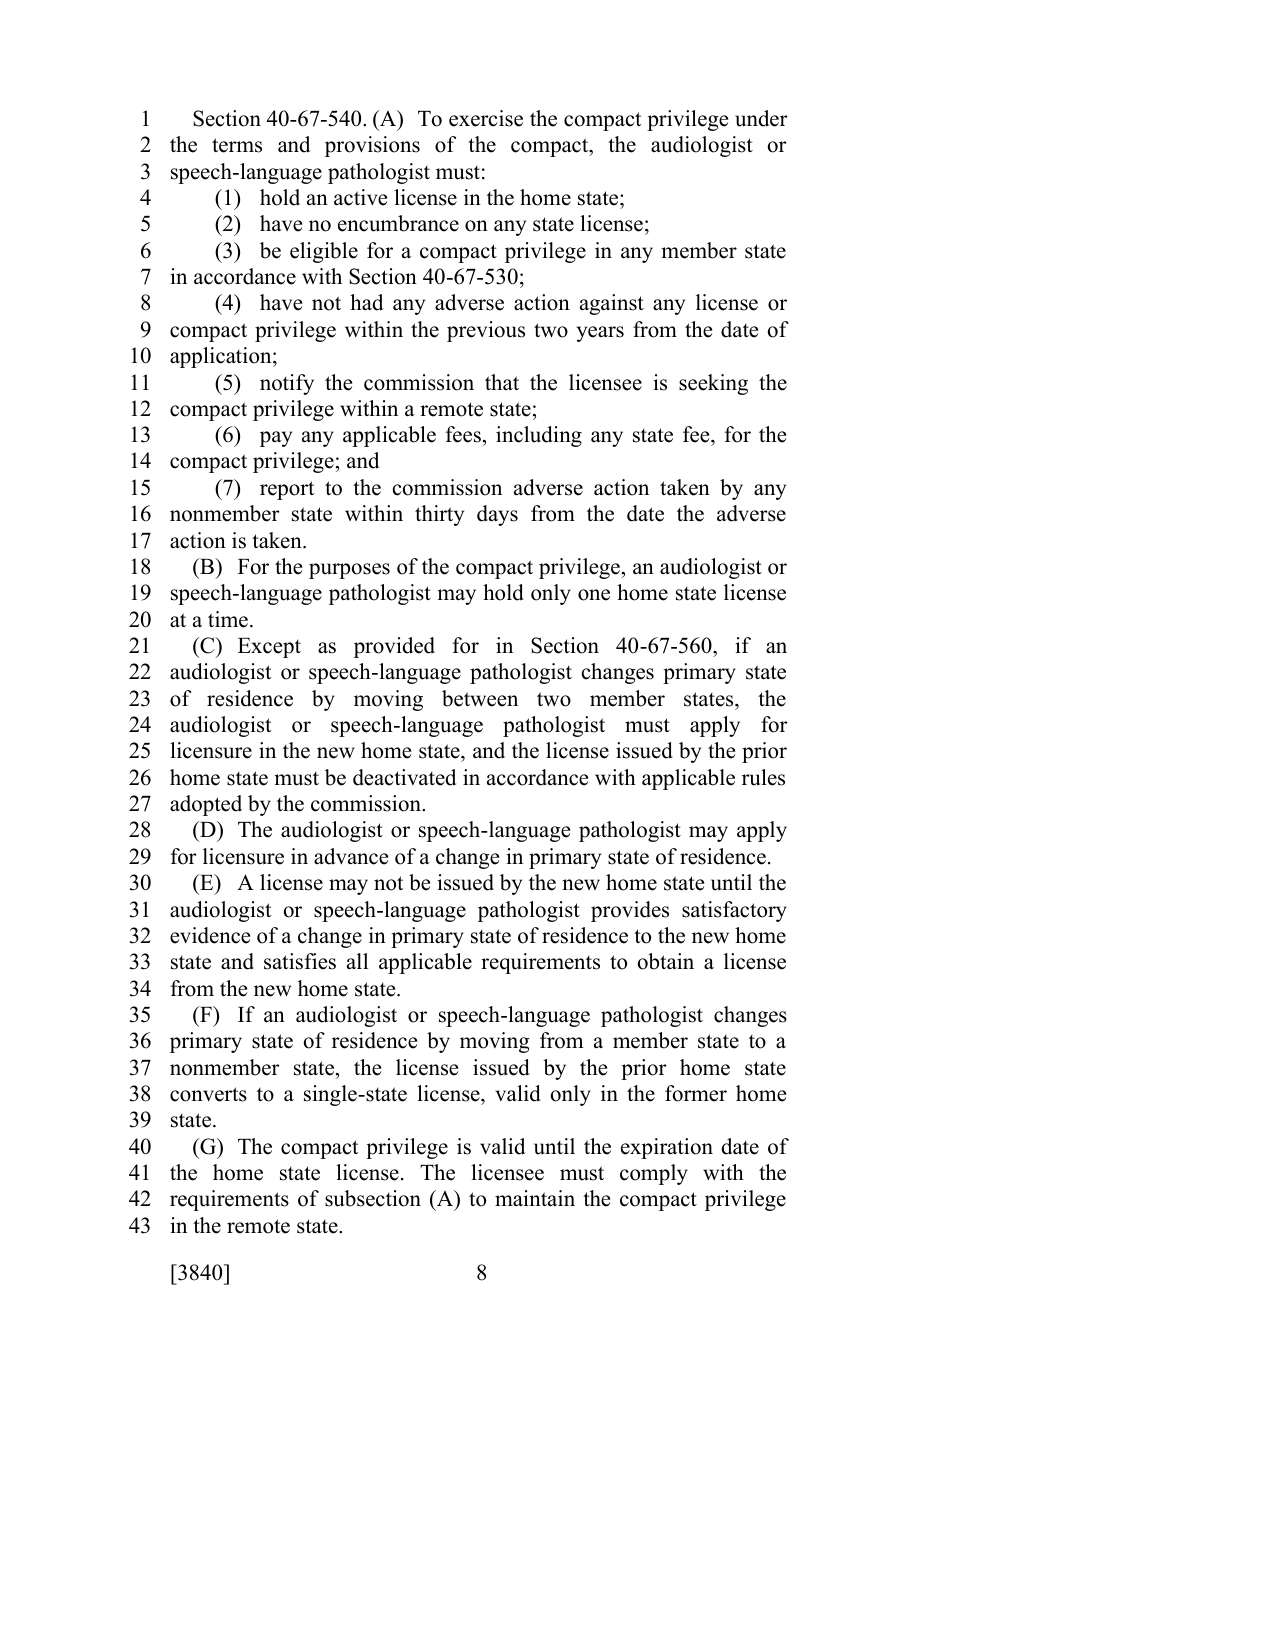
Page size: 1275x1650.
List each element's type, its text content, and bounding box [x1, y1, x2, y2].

text (G) The compact privilege is valid until the expiration date of the home state license. The licensee must comply with the requirements of subsection (A) to maintain the compact privilege in the remote state. [169, 1133, 787, 1238]
text (1) hold an active license in the home state; [169, 184, 787, 210]
text (E) A license may not be issued by the new home state until the audiologist or speech-language pathologist provides satisfactory evidence of a change in primary state of residence to the new home state and satisfies all applicable requirements to obtain a license from the new home state. [169, 869, 787, 1001]
text (F) If an audiologist or speech-language pathologist changes primary state of residence by moving from a member state to a nonmember state, the license issued by the prior home state converts to a single-state license, valid only in the former home state. [169, 1001, 787, 1133]
text (B) For the purposes of the compact privilege, an audiologist or speech-language pathologist may hold only one home state license at a time. [169, 553, 787, 632]
text (C) Except as provided for in Section 40-67-560, if an audiologist or speech-language pathologist changes primary state of residence by moving between two member states, the audiologist or speech-language pathologist must apply for licensure in the new home state, and the license issued by the prior home state must be deactivated in accordance with applicable rules adopted by the commission. [169, 632, 787, 817]
text (6) pay any applicable fees, including any state fee, for the compact privilege; and [169, 421, 787, 474]
text (4) have not had any adverse action against any license or compact privilege within the previous two years from the date of application; [169, 289, 787, 368]
text (2) have no encumbrance on any state license; [169, 210, 787, 237]
text (D) The audiologist or speech-language pathologist may apply for licensure in advance of a change in primary state of residence. [169, 817, 787, 869]
text (3) be eligible for a compact privilege in any member state in accordance with Section 40-67-530; [169, 237, 787, 289]
text (5) notify the commission that the licensee is seeking the compact privilege within a remote state; [169, 368, 787, 421]
text Section 40-67-540. (A) To exercise the compact privilege under the terms and provisions of the compact, the audiologist or speech-language pathologist must: [169, 105, 787, 184]
text (7) report to the commission adverse action taken by any nonmember state within thirty days from the date the adverse action is taken. [169, 474, 787, 553]
